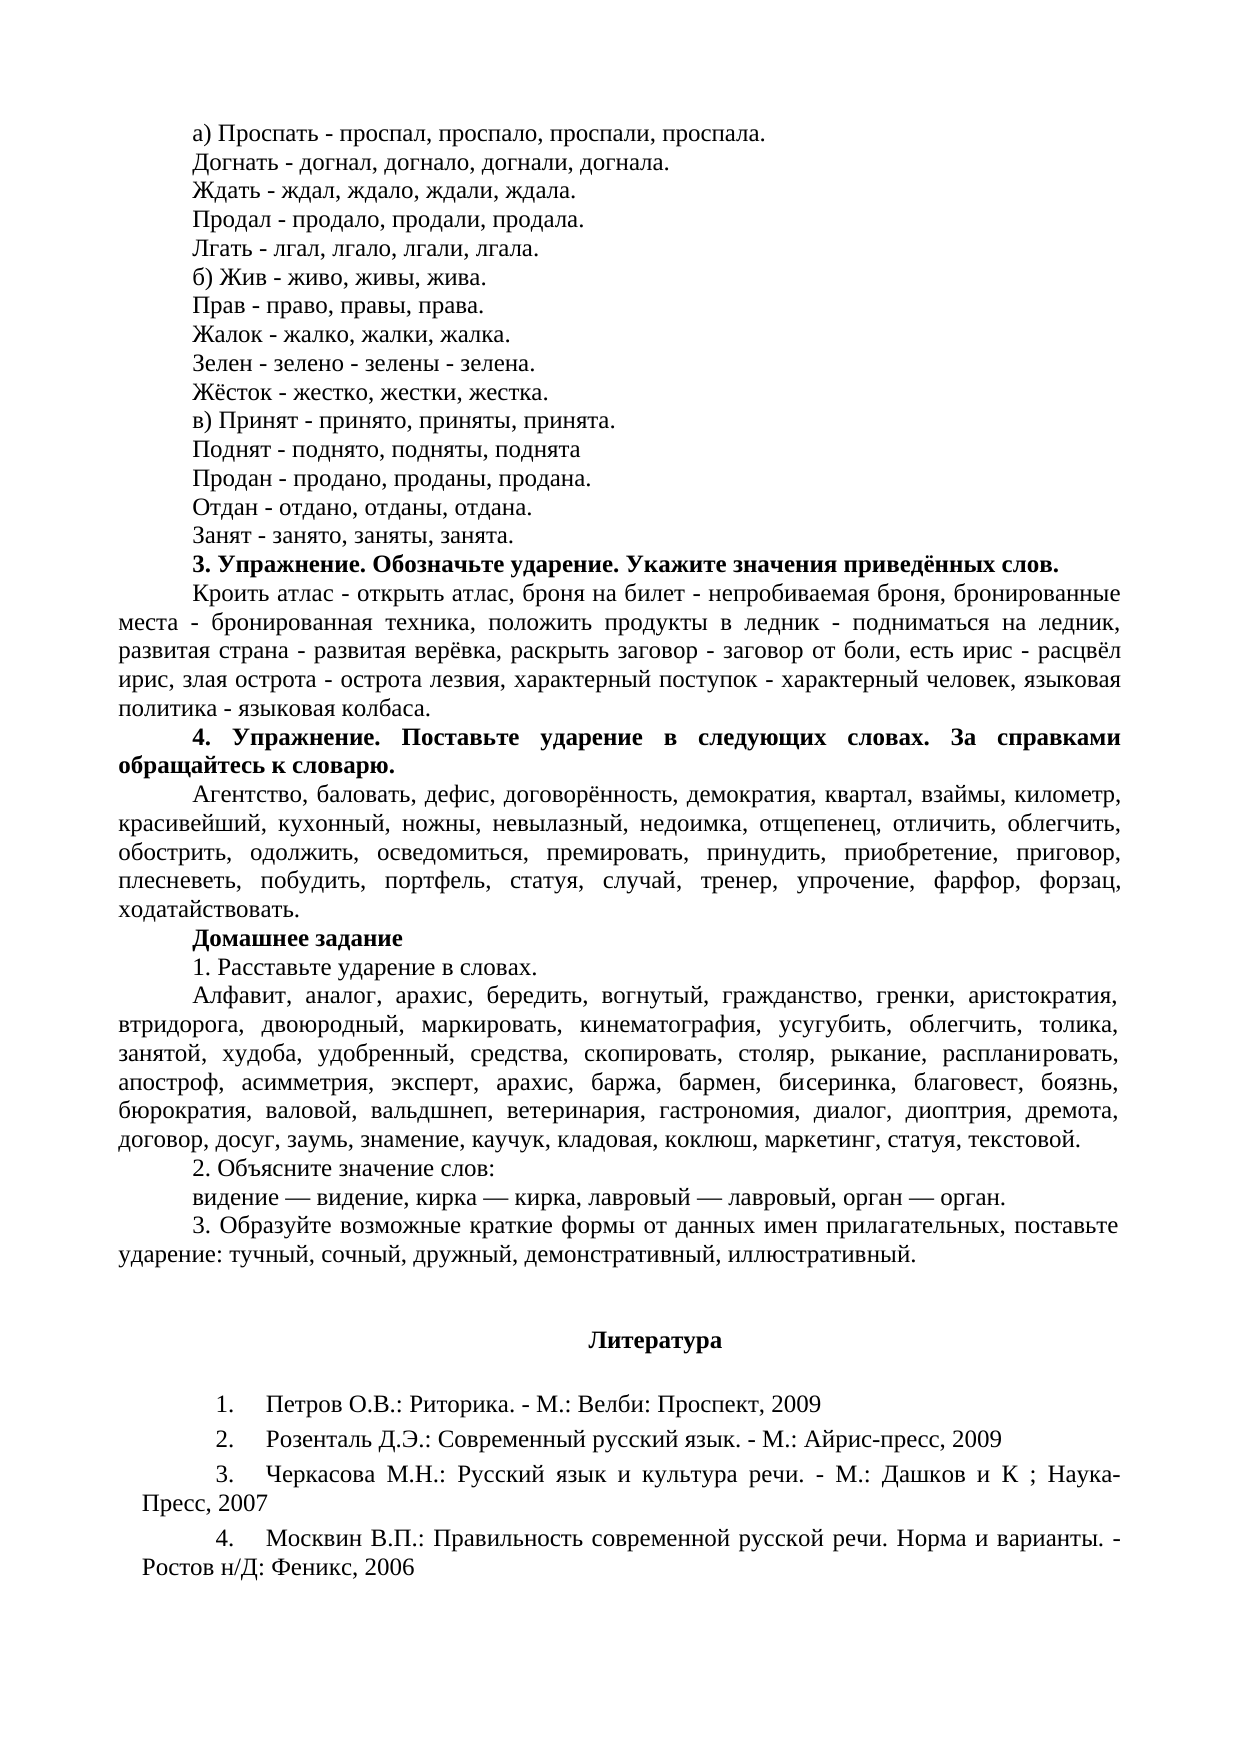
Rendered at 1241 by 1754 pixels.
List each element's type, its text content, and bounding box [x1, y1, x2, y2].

list Москвин В.П.: Правильность современной русской речи. Норма и варианты. - Ростов н/Д: Феникс, 2006 [142, 1523, 1122, 1581]
text Агентство, баловать, дефис, договорённость, демократия, квартал, взаймы, километр, красивейший, кухонный, ножны, невылазный, недоимка, отщепенец, отличить, облегчить, обострить, одолжить, осведомиться, премировать, принудить, приобретение, приговор, плесневеть, побудить, портфель, статуя, случай, тренер, упрочение, фарфор, форзац, ходатайствовать. [118, 779, 1122, 923]
text Кроить атлас - открыть атлас, броня на билет - непробиваемая броня, бронированные места - бронированная техника, положить продукты в ледник - подниматься на ледник, развитая страна - развитая верёвка, раскрыть заговор - заговор от боли, есть ирис - расцвёл ирис, злая острота - острота лезвия, характерный поступок - характерный человек, языковая политика - языковая колбаса. [118, 578, 1122, 722]
text Поднят - поднято, подняты, поднята [118, 434, 1122, 463]
text видение — видение, кирка — кирка, лавровый — лавровый, орган — орган. [118, 1182, 1119, 1211]
list Черкасова М.Н.: Русский язык и культура речи. - М.: Дашков и К ; Наука-Пресс, 2007 [142, 1459, 1122, 1517]
text Занят - занято, заняты, занята. [118, 521, 1122, 549]
text 3. Образуйте возможные краткие формы от данных имен прилагательных, поставьте ударение: тучный, сочный, дружный, демонстративный, иллюстративный. [118, 1211, 1119, 1268]
text Литература [118, 1326, 1119, 1354]
text Домашнее задание [118, 923, 1119, 952]
text Жалок - жалко, жалки, жалка. [118, 319, 1122, 348]
text Отдан - отдано, отданы, отдана. [118, 492, 1122, 521]
list Петров О.В.: Риторика. - М.: Велби: Проспект, 2009 [142, 1389, 1122, 1418]
text Алфавит, аналог, арахис, бередить, вогнутый, гражданство, гренки, аристократия, втридорога, двоюродный, маркировать, кинематография, усугубить, облегчить, толика, занятой, худоба, удобренный, средства, скопировать, столяр, рыкание, распланировать, апостроф, асимметрия, эксперт, арахис, баржа, бармен, бисеринка, благовест, боязнь, бюрократия, валовой, вальдшнеп, ветеринария, гастрономия, диалог, диоптрия, дремота, договор, досуг, заумь, знамение, каучук, кладовая, коклюш, маркетинг, статуя, текстовой. [118, 981, 1119, 1153]
list Розенталь Д.Э.: Современный русский язык. - М.: Айрис-пресс, 2009 [142, 1424, 1122, 1453]
text Догнать - догнал, догнало, догнали, догнала. [118, 147, 1122, 176]
text Ждать - ждал, ждало, ждали, ждала. [118, 176, 1122, 204]
text б) Жив - живо, живы, жива. [118, 262, 1122, 291]
text 4. Упражнение. Поставьте ударение в следующих словах. За справками обращайтесь к словарю. [118, 722, 1122, 779]
text 2. Объясните значение слов: [118, 1153, 1119, 1182]
text Прав - право, правы, права. [118, 291, 1122, 319]
text 1. Расставьте ударение в словах. [118, 952, 1119, 981]
text Продан - продано, проданы, продана. [118, 463, 1122, 492]
text Лгать - лгал, лгало, лгали, лгала. [118, 233, 1122, 262]
text в) Принят - принято, приняты, принята. [118, 406, 1122, 434]
text Жёсток - жестко, жестки, жестка. [118, 377, 1122, 406]
text Зелен - зелено - зелены - зелена. [118, 348, 1122, 377]
text 3. Упражнение. Обозначьте ударение. Укажите значения приведённых слов. [118, 549, 1122, 578]
text а) Проспать - проспал, проспало, проспали, проспала. [118, 118, 1122, 147]
text Продал - продало, продали, продала. [118, 204, 1122, 233]
